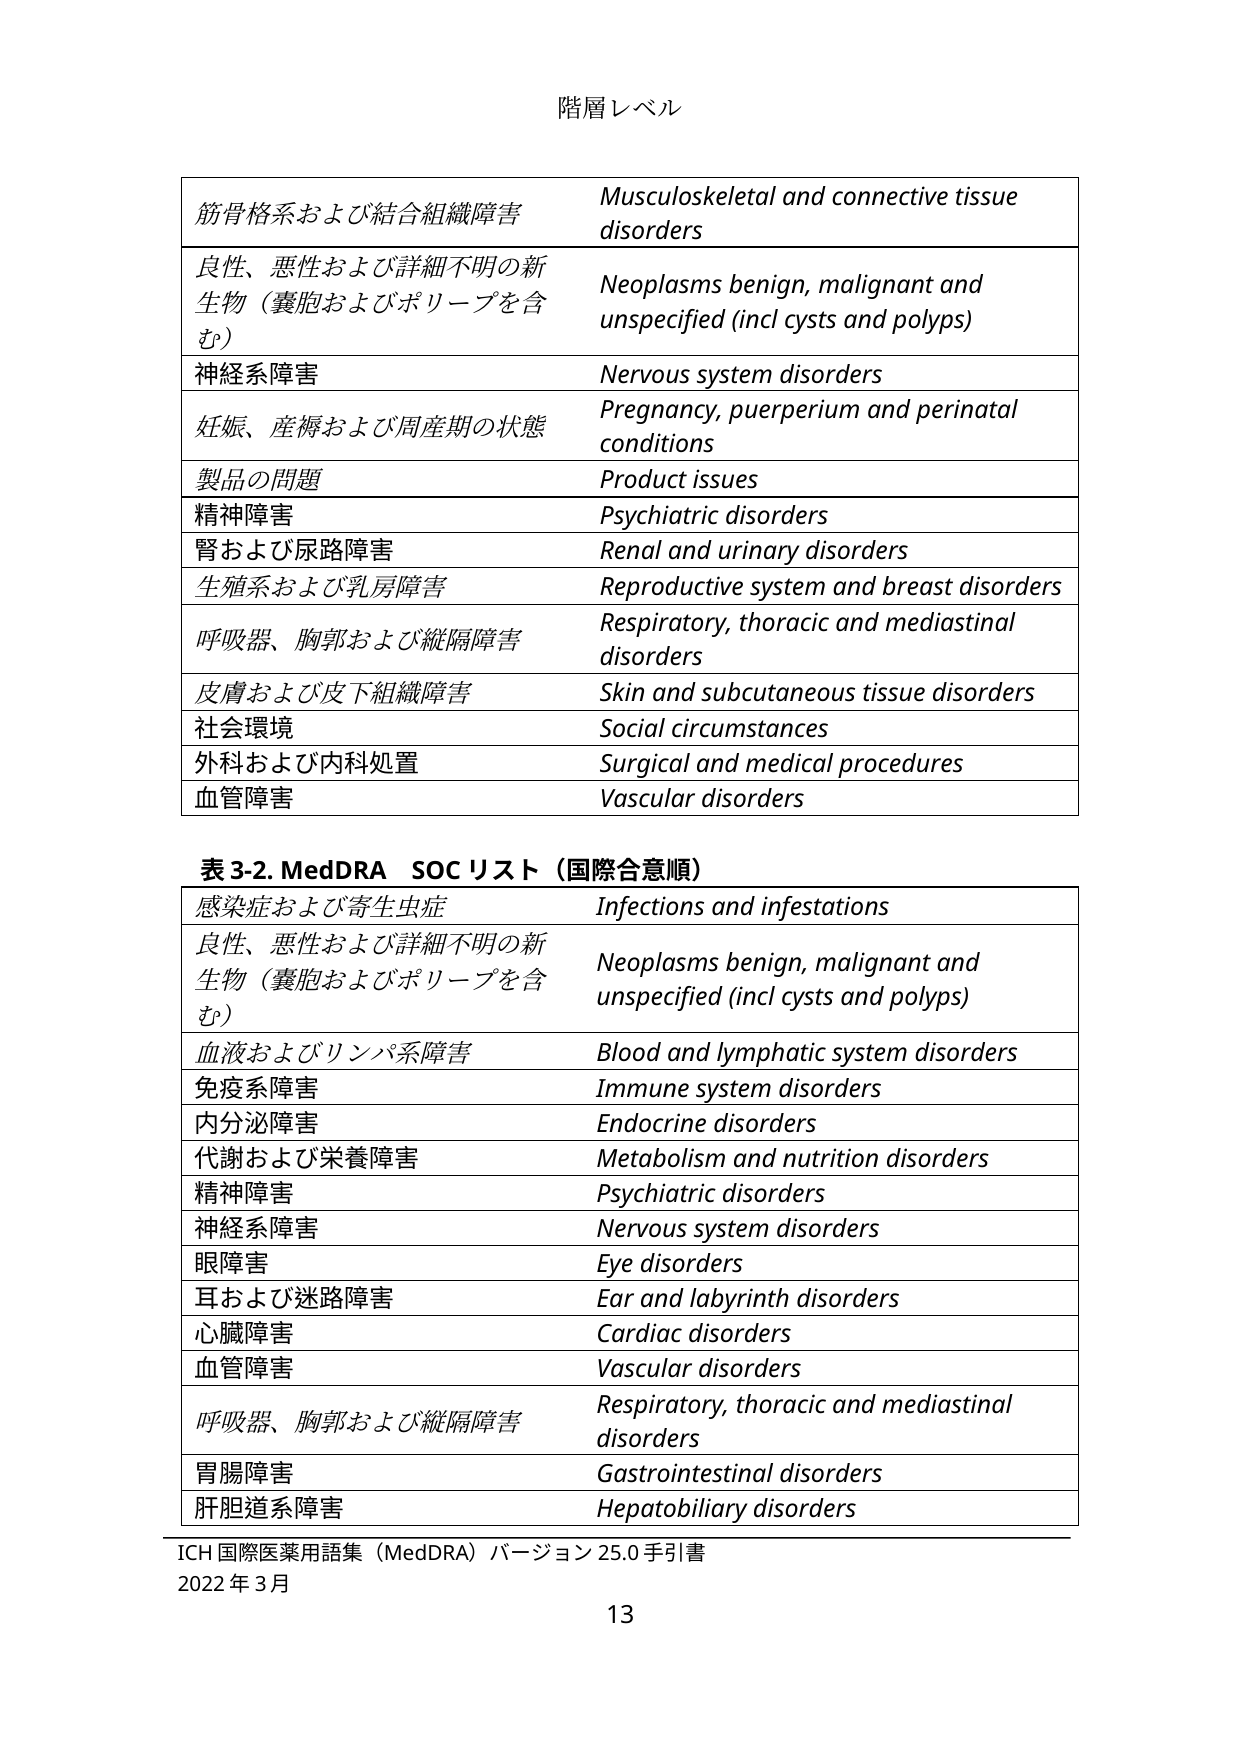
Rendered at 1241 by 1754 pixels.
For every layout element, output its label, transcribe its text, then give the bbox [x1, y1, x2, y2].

table_cell 血液およびリンパ系障害 [182, 1033, 579, 1069]
table_cell 免疫系障害 [182, 1070, 579, 1104]
table_cell 耳および迷路障害 [182, 1281, 579, 1315]
table_cell 良性、悪性および詳細不明の新生物（嚢胞およびポリープを含む） [182, 248, 579, 355]
table_cell Eye disorders [579, 1246, 1078, 1280]
table_cell Reproductive system and breast disorders [579, 568, 1078, 604]
table_cell 神経系障害 [182, 356, 579, 390]
table_cell 精神障害 [182, 1176, 579, 1210]
table_cell 良性、悪性および詳細不明の新生物（嚢胞およびポリープを含む） [182, 925, 579, 1032]
table_header Infections and infestations [579, 888, 1078, 923]
table_cell Neoplasms benign, malignant and unspecified (incl cysts and polyps) [579, 925, 1078, 1032]
table_cell Ear and labyrinth disorders [579, 1281, 1078, 1315]
table_cell 皮膚および皮下組織障害 [182, 674, 579, 710]
table_header 感染症および寄生虫症 [182, 888, 579, 923]
table_cell 腎および尿路障害 [182, 533, 579, 567]
table_cell 呼吸器、胸郭および縦隔障害 [182, 605, 579, 673]
table_cell 外科および内科処置 [182, 746, 579, 780]
table_cell 生殖系および乳房障害 [182, 568, 579, 604]
table_cell 社会環境 [182, 711, 579, 745]
table_cell Gastrointestinal disorders [579, 1455, 1078, 1489]
table_cell Skin and subcutaneous tissue disorders [579, 674, 1078, 710]
table_cell Surgical and medical procedures [579, 746, 1078, 780]
table_cell Vascular disorders [579, 781, 1078, 815]
table_cell 代謝および栄養障害 [182, 1141, 579, 1174]
table_cell Neoplasms benign, malignant and unspecified (incl cysts and polyps) [579, 248, 1078, 355]
table_cell 筋骨格系および結合組織障害 [182, 178, 579, 246]
table_cell Immune system disorders [579, 1070, 1078, 1104]
table_cell 精神障害 [182, 498, 579, 532]
table_cell 血管障害 [182, 1351, 579, 1385]
table_cell Respiratory, thoracic and mediastinal disorders [579, 1386, 1078, 1454]
table_cell Product issues [579, 461, 1078, 496]
table_cell 肝胆道系障害 [182, 1491, 579, 1524]
table_cell Psychiatric disorders [579, 1176, 1078, 1210]
table_cell Blood and lymphatic system disorders [579, 1033, 1078, 1069]
table_cell Psychiatric disorders [579, 498, 1078, 532]
table_cell Hepatobiliary disorders [579, 1491, 1078, 1524]
table_cell Pregnancy, puerperium and perinatal conditions [579, 391, 1078, 459]
table_cell Social circumstances [579, 711, 1078, 745]
table_cell Nervous system disorders [579, 356, 1078, 390]
table_cell Respiratory, thoracic and mediastinal disorders [579, 605, 1078, 673]
table_cell Metabolism and nutrition disorders [579, 1141, 1078, 1174]
table_cell 製品の問題 [182, 461, 579, 496]
table_cell 眼障害 [182, 1246, 579, 1280]
table_cell Nervous system disorders [579, 1211, 1078, 1245]
text 表3-2. MedDRA SOCリスト（国際合意順） [200, 850, 1063, 886]
table_cell 妊娠、産褥および周産期の状態 [182, 391, 579, 459]
table_cell 内分泌障害 [182, 1105, 579, 1139]
table_cell 心臓障害 [182, 1316, 579, 1350]
table_cell 血管障害 [182, 781, 579, 815]
table_cell 胃腸障害 [182, 1455, 579, 1489]
table_cell Musculoskeletal and connective tissue disorders [579, 178, 1078, 246]
table_cell 神経系障害 [182, 1211, 579, 1245]
table_cell Cardiac disorders [579, 1316, 1078, 1350]
table_cell Endocrine disorders [579, 1105, 1078, 1139]
table_cell Vascular disorders [579, 1351, 1078, 1385]
table_cell Renal and urinary disorders [579, 533, 1078, 567]
table_cell 呼吸器、胸郭および縦隔障害 [182, 1386, 579, 1454]
